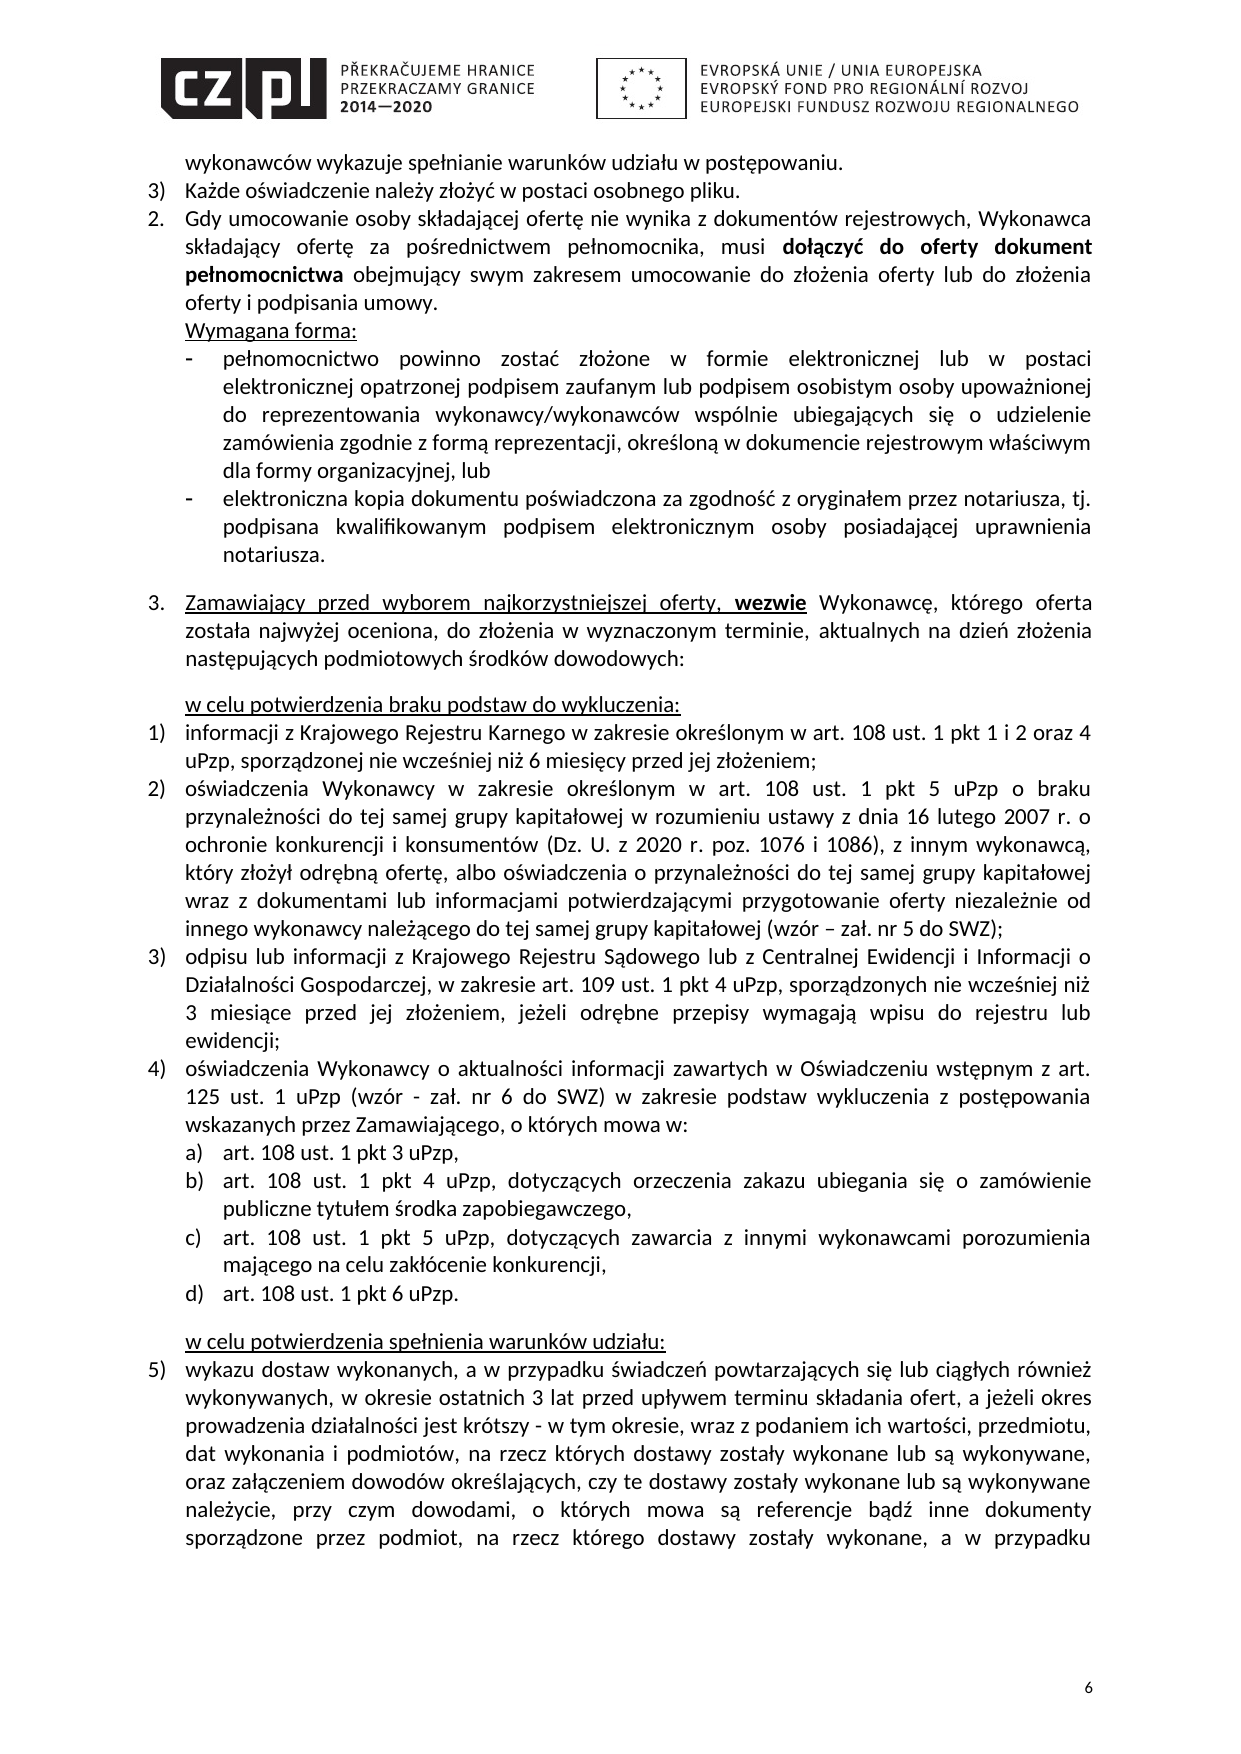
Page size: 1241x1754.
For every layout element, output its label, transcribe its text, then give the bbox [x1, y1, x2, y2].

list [147, 148, 1093, 176]
list pełnomocnictwo powinno zostać złożone w formie elektronicznej lub w postaci elektronicznej opatrzonej podpisem zaufanym lub podpisem osobistym osoby upoważnionej do reprezentowania wykonawcy/wykonawców wspólnie ubiegających się o udzielenie zamówienia zgodnie z formą reprezentacji, określoną w dokumencie rejestrowym właściwym dla formy organizacyjnej, lub [185, 344, 1093, 484]
list Każde oświadczenie należy złożyć w postaci osobnego pliku. [147, 176, 1093, 204]
list odpisu lub informacji z Krajowego Rejestru Sądowego lub z Centralnej Ewidencji i Informacji o Działalności Gospodarczej, w zakresie art. 109 ust. 1 pkt 4 uPzp, sporządzonych nie wcześniej niż 3 miesiące przed jej złożeniem, jeżeli odrębne przepisy wymagają wpisu do rejestru lub ewidencji; [148, 942, 1093, 1054]
list oświadczenia Wykonawcy w zakresie określonym w art. 108 ust. 1 pkt 5 uPzp o braku przynależności do tej samej grupy kapitałowej w rozumieniu ustawy z dnia 16 lutego 2007 r. o ochronie konkurencji i konsumentów (Dz. U. z 2020 r. poz. 1076 i 1086), z innym wykonawcą, który złożył odrębną ofertę, albo oświadczenia o przynależności do tej samej grupy kapitałowej wraz z dokumentami lub informacjami potwierdzającymi przygotowanie oferty niezależnie od innego wykonawcy należącego do tej samej grupy kapitałowej (wzór – zał. nr 5 do SWZ); [147, 774, 1093, 942]
list art. 108 ust. 1 pkt 3 uPzp, [185, 1138, 1093, 1167]
picture [147, 44, 1093, 132]
list oświadczenia Wykonawcy o aktualności informacji zawartych w Oświadczeniu wstępnym z art. 125 ust. 1 uPzp (wzór - zał. nr 6 do SWZ) w zakresie podstaw wykluczenia z postępowania wskazanych przez Zamawiającego, o których mowa w: [148, 1054, 1093, 1138]
list Zamawiający przed wyborem najkorzystniejszej oferty, wezwie Wykonawcę, którego oferta została najwyżej oceniona, do złożenia w wyznaczonym terminie, aktualnych na dzień złożenia następujących podmiotowych środków dowodowych: [148, 588, 1093, 672]
text w celu potwierdzenia spełnienia warunków udziału: [148, 1327, 1093, 1355]
list w celu potwierdzenia braku podstaw do wykluczenia: [185, 690, 1093, 718]
list informacji z Krajowego Rejestru Karnego w zakresie określonym w art. 108 ust. 1 pkt 1 i 2 oraz 4 uPzp, sporządzonej nie wcześniej niż 6 miesięcy przed jej złożeniem; [147, 718, 1093, 774]
list Gdy umocowanie osoby składającej ofertę nie wynika z dokumentów rejestrowych, Wykonawca składający ofertę za pośrednictwem pełnomocnika, musi dołączyć do oferty dokument pełnomocnictwa obejmujący swym zakresem umocowanie do złożenia oferty lub do złożenia oferty i podpisania umowy. [147, 204, 1093, 316]
list Wymagana forma: [185, 316, 1093, 344]
list art. 108 ust. 1 pkt 5 uPzp, dotyczących zawarcia z innymi wykonawcami porozumienia mającego na celu zakłócenie konkurencji, [185, 1223, 1093, 1279]
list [148, 1355, 1093, 1551]
list elektroniczna kopia dokumentu poświadczona za zgodność z oryginałem przez notariusza, tj. podpisana kwalifikowanym podpisem elektronicznym osoby posiadającej uprawnienia notariusza. [185, 484, 1093, 568]
list art. 108 ust. 1 pkt 6 uPzp. [185, 1279, 1093, 1307]
list art. 108 ust. 1 pkt 4 uPzp, dotyczących orzeczenia zakazu ubiegania się o zamówienie publiczne tytułem środka zapobiegawczego, [185, 1167, 1093, 1223]
